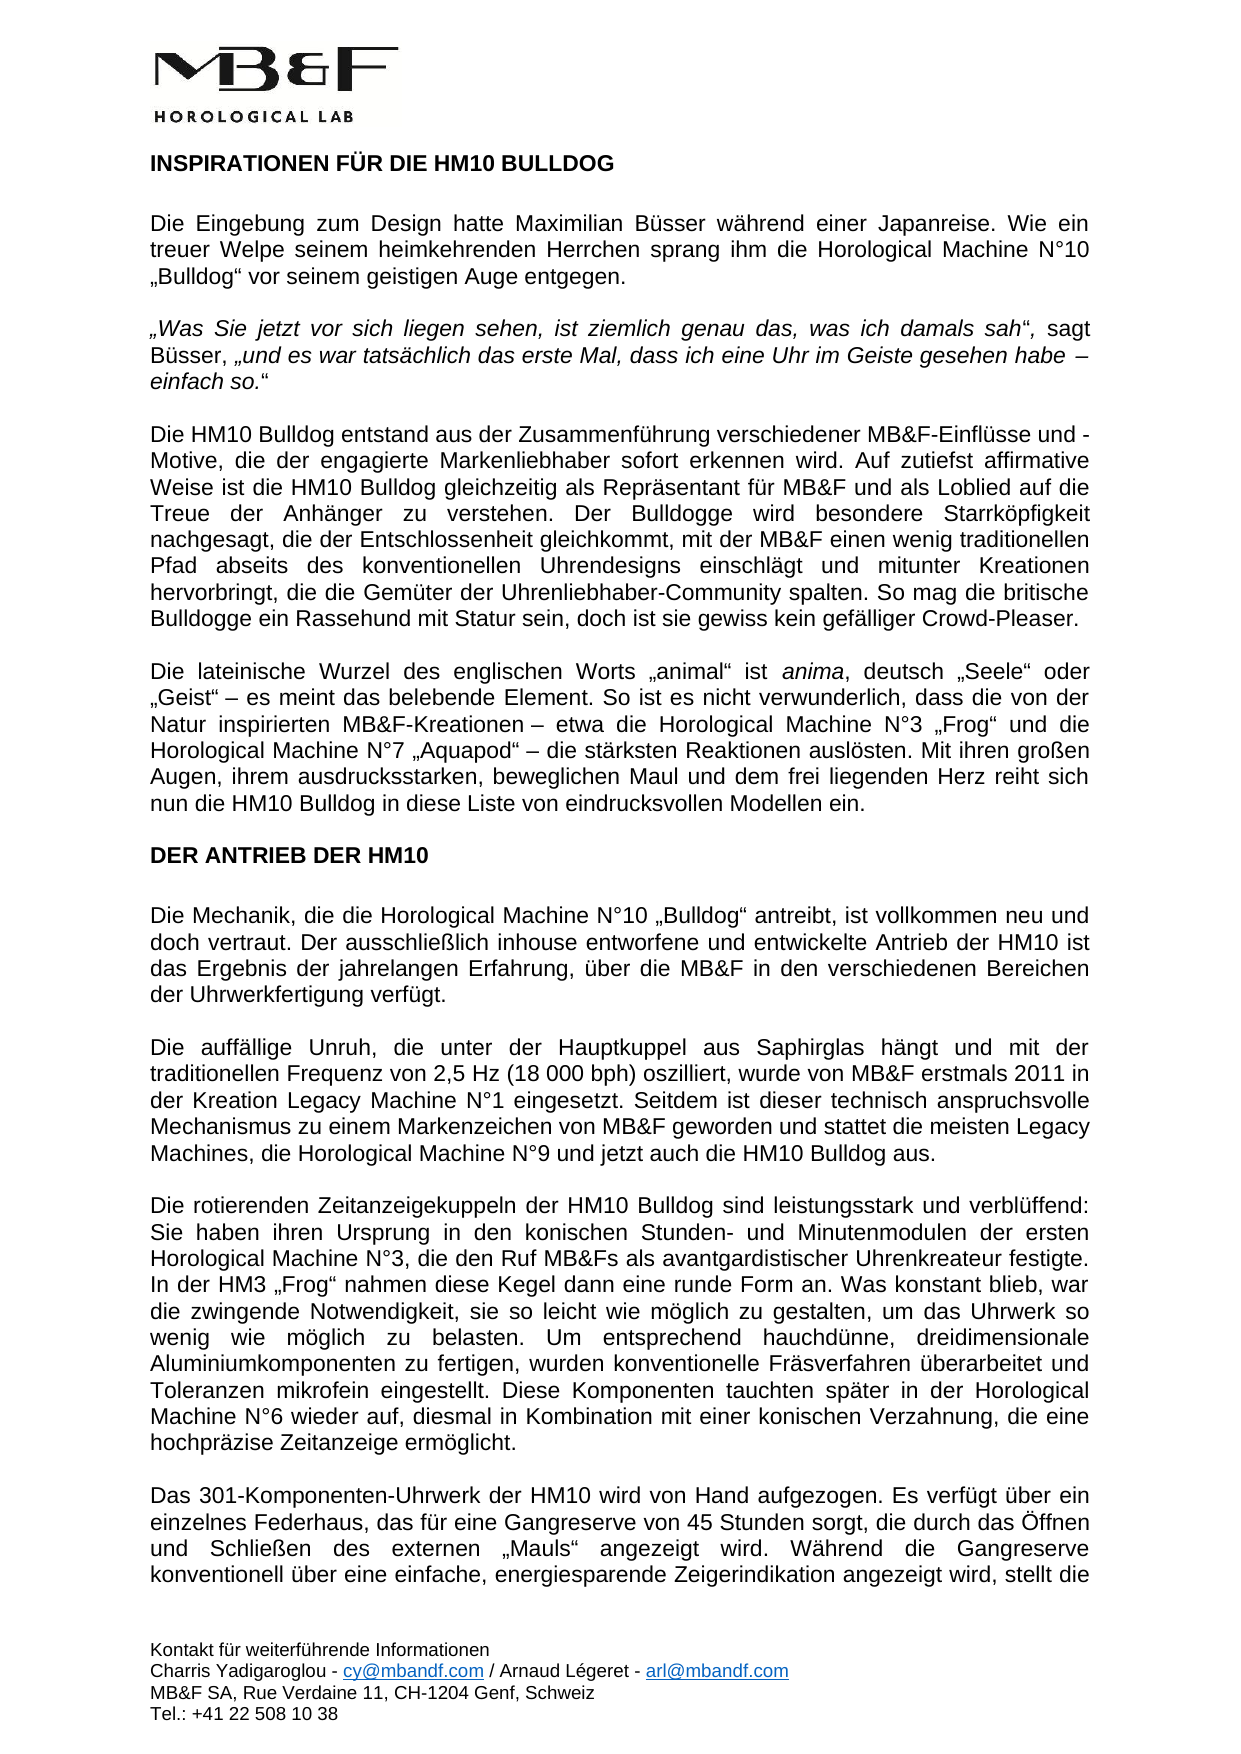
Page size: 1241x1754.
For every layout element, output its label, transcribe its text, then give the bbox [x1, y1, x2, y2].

text „Was Sie jetzt vor sich liegen sehen, ist ziemlich genau das, was ich damals sah“, sagt Büsser, „und es war tatsächlich das erste Mal, dass ich eine Uhr im Geiste gesehen habe – einfach so.“ [150, 315, 1090, 394]
picture [150, 41, 403, 127]
text Die Eingebung zum Design hatte Maximilian Büsser während einer Japanreise. Wie ein treuer Welpe seinem heimkehrenden Herrchen sprang ihm die Horological Machine N°10 „Bulldog“ vor seinem geistigen Auge entgegen. [150, 210, 1090, 289]
text Die rotierenden Zeitanzeigekuppeln der HM10 Bulldog sind leistungsstark und verblüffend: Sie haben ihren Ursprung in den konischen Stunden- und Minutenmodulen der ersten Horological Machine N°3, die den Ruf MB&Fs als avantgardistischer Uhrenkreateur festigte. In der HM3 „Frog“ nahmen diese Kegel dann eine runde Form an. Was konstant blieb, war die zwingende Notwendigkeit, sie so leicht wie möglich zu gestalten, um das Uhrwerk so wenig wie möglich zu belasten. Um entsprechend hauchdünne, dreidimensionale Aluminiumkomponenten zu fertigen, wurden konventionelle Fräsverfahren überarbeitet und Toleranzen mikrofein eingestellt. Diese Komponenten tauchten später in der Horological Machine N°6 wieder auf, diesmal in Kombination mit einer konischen Verzahnung, die eine hochpräzise Zeitanzeige ermöglicht. [150, 1192, 1090, 1456]
text INSPIRATIONEN FÜR DIE HM10 BULLDOG [150, 150, 1090, 176]
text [150, 1482, 1090, 1587]
text Die Mechanik, die die Horological Machine N°10 „Bulldog“ antreibt, ist vollkommen neu und doch vertraut. Der ausschließlich inhouse entworfene und entwickelte Antrieb der HM10 ist das Ergebnis der jahrelangen Erfahrung, über die MB&F in den verschiedenen Bereichen der Uhrwerkfertigung verfügt. [150, 902, 1090, 1008]
text Die lateinische Wurzel des englischen Worts „animal“ ist anima, deutsch „Seele“ oder „Geist“ – es meint das belebende Element. So ist es nicht verwunderlich, dass die von der Natur inspirierten MB&F-Kreationen – etwa die Horological Machine N°3 „Frog“ und die Horological Machine N°7 „Aquapod“ – die stärksten Reaktionen auslösten. Mit ihren großen Augen, ihrem ausdrucksstarken, beweglichen Maul und dem frei liegenden Herz reiht sich nun die HM10 Bulldog in diese Liste von eindrucksvollen Modellen ein. [150, 658, 1090, 816]
text Die HM10 Bulldog entstand aus der Zusammenführung verschiedener MB&F-Einflüsse und -Motive, die der engagierte Markenliebhaber sofort erkennen wird. Auf zutiefst affirmative Weise ist die HM10 Bulldog gleichzeitig als Repräsentant für MB&F und als Loblied auf die Treue der Anhänger zu verstehen. Der Bulldogge wird besondere Starrköpfigkeit nachgesagt, die der Entschlossenheit gleichkommt, mit der MB&F einen wenig traditionellen Pfad abseits des konventionellen Uhrendesigns einschlägt und mitunter Kreationen hervorbringt, die die Gemüter der Uhrenliebhaber-Community spalten. So mag die britische Bulldogge ein Rassehund mit Statur sein, doch ist sie gewiss kein gefälliger Crowd-Pleaser. [150, 421, 1090, 632]
text Die auffällige Unruh, die unter der Hauptkuppel aus Saphirglas hängt und mit der traditionellen Frequenz von 2,5 Hz (18 000 bph) oszilliert, wurde von MB&F erstmals 2011 in der Kreation Legacy Machine N°1 eingesetzt. Seitdem ist dieser technisch anspruchsvolle Mechanismus zu einem Markenzeichen von MB&F geworden und stattet die meisten Legacy Machines, die Horological Machine N°9 und jetzt auch die HM10 Bulldog aus. [150, 1034, 1090, 1166]
text DER ANTRIEB DER HM10 [150, 842, 1090, 869]
